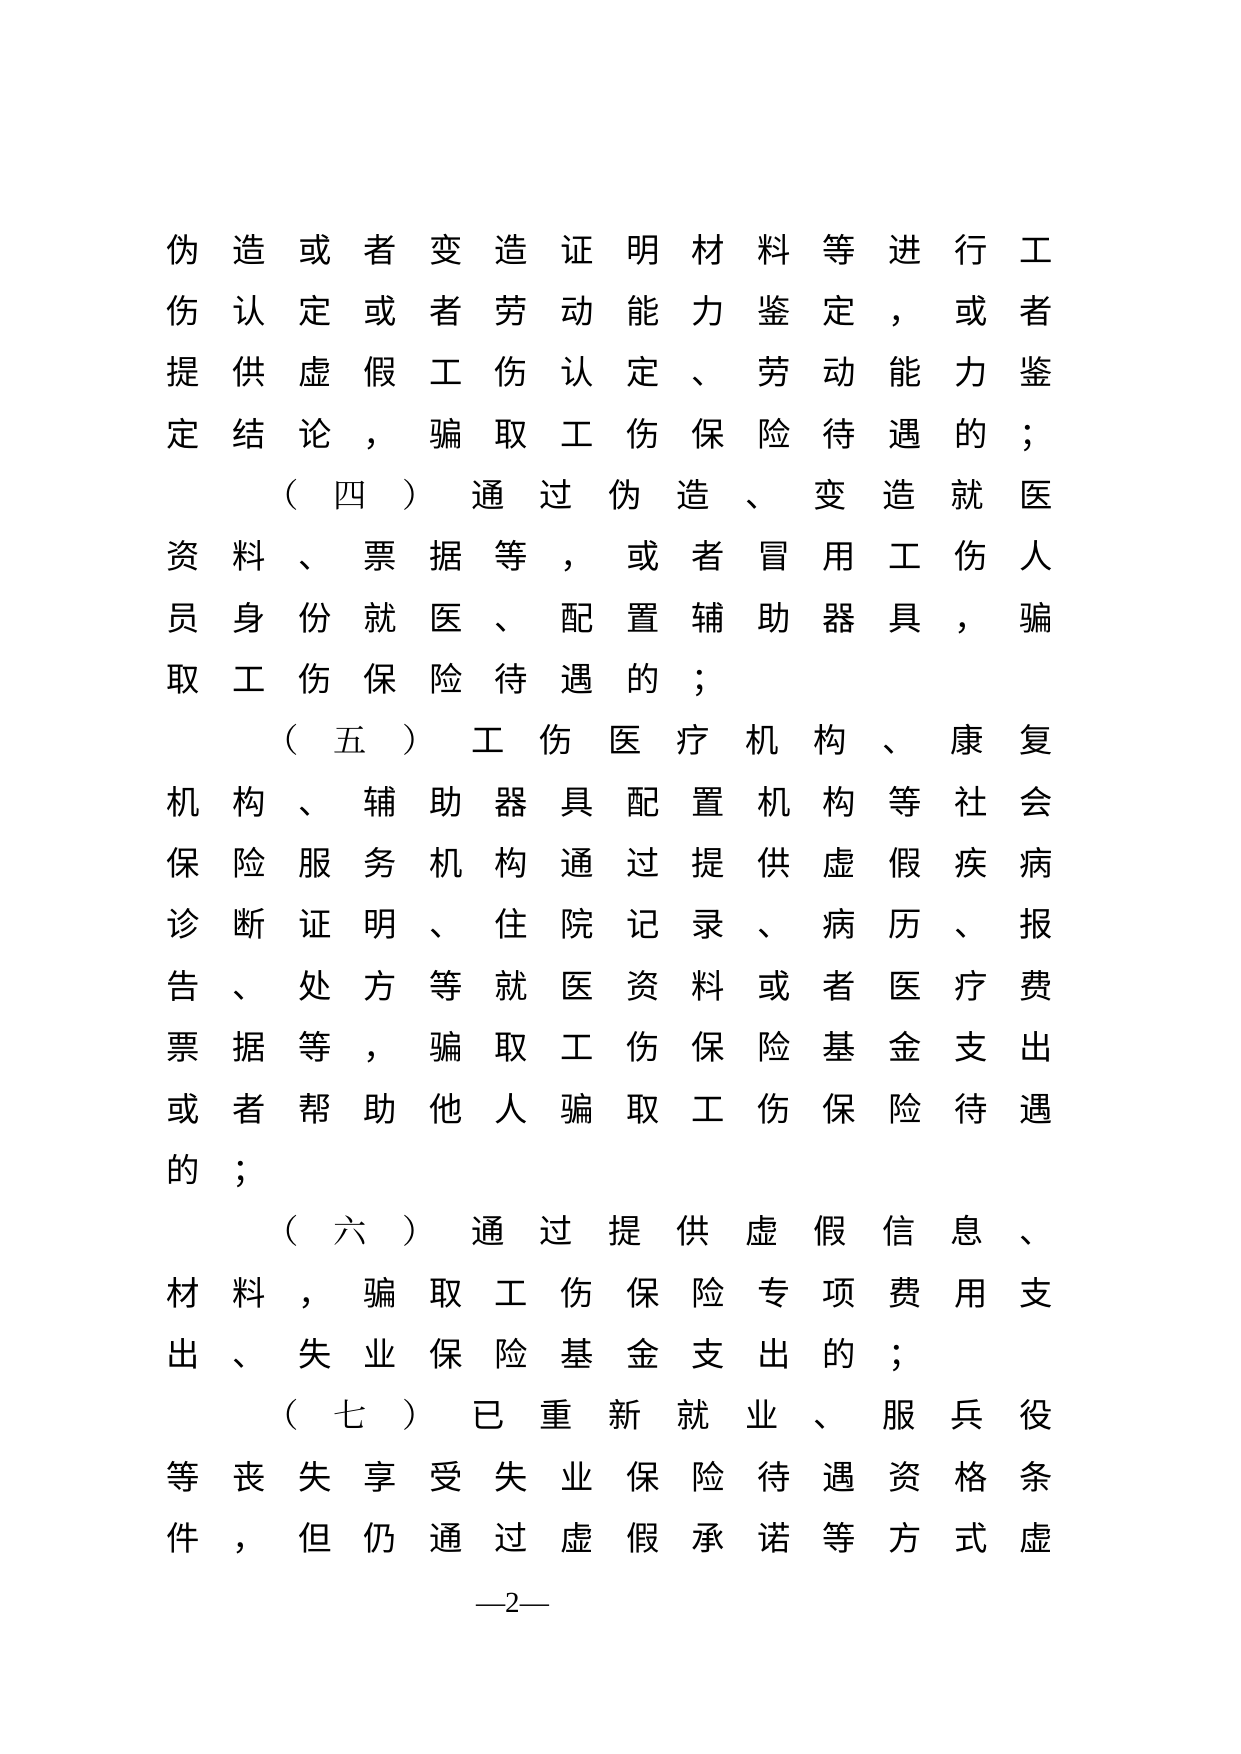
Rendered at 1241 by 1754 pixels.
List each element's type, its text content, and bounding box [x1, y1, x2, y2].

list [167, 1382, 1085, 1567]
list （五）工伤医疗机构、康复机构、辅助器具配置机构等社会保险服务机构通过提供虚假疾病诊断证明、住院记录、病历、报告、处方等就医资料或者医疗费票据等，骗取工伤保险基金支出或者帮助他人骗取工伤保险待遇的； [167, 708, 1085, 1198]
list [167, 217, 1085, 462]
list （四）通过伪造、变造就医资料、票据等，或者冒用工伤人员身份就医、配置辅助器具，骗取工伤保险待遇的； [167, 462, 1085, 708]
list （六）通过提供虚假信息、材料，骗取工伤保险专项费用支出、失业保险基金支出的； [167, 1198, 1085, 1382]
